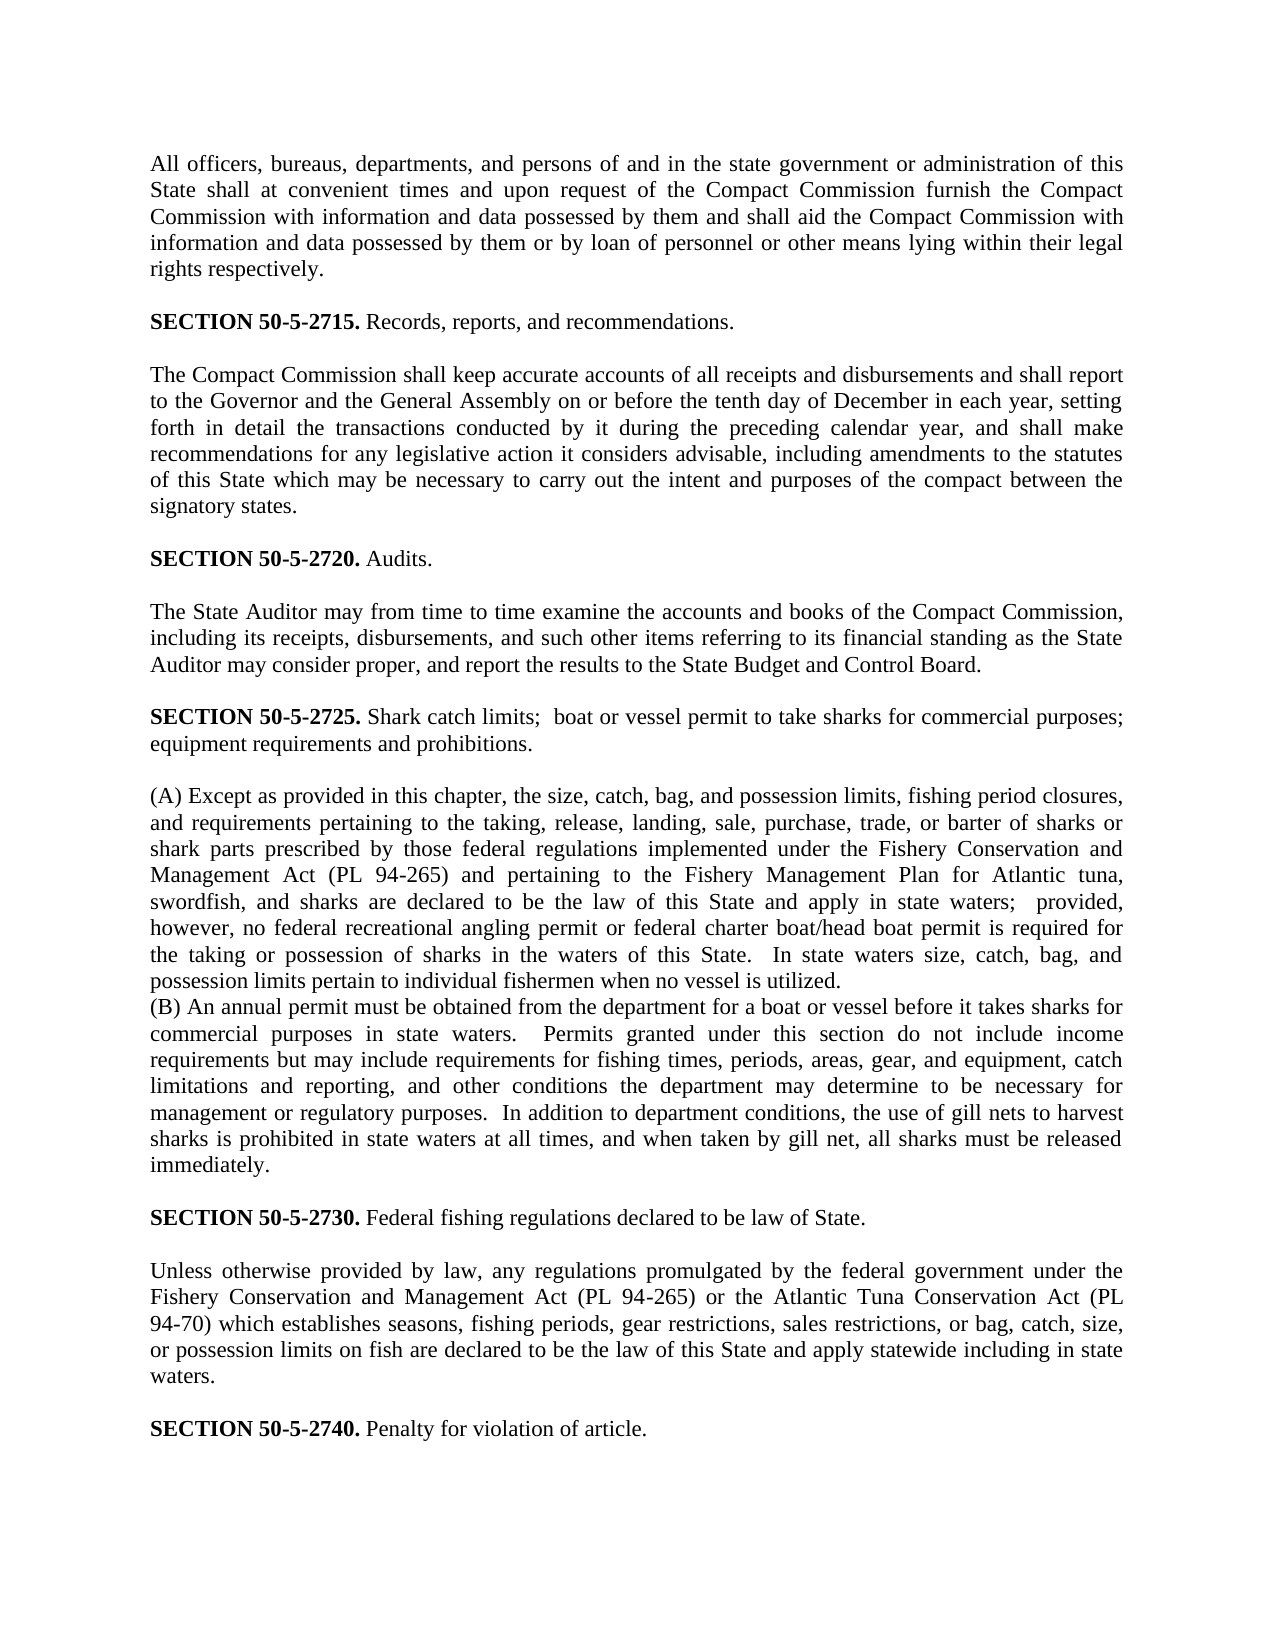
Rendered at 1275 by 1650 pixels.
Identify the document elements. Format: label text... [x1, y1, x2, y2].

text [150, 150, 1125, 282]
text SECTION 50-5-2720. Audits. [150, 545, 1125, 572]
text SECTION 50-5-2715. Records, reports, and recommendations. [150, 308, 1125, 334]
text The State Auditor may from time to time examine the accounts and books of the Compact Commission, including its receipts, disbursements, and such other items referring to its financial standing as the State Auditor may consider proper, and report the results to the State Budget and Control Board. [150, 598, 1125, 677]
text The Compact Commission shall keep accurate accounts of all receipts and disbursements and shall report to the Governor and the General Assembly on or before the tenth day of December in each year, setting forth in detail the transactions conducted by it during the preceding calendar year, and shall make recommendations for any legislative action it considers advisable, including amendments to the statutes of this State which may be necessary to carry out the intent and purposes of the compact between the signatory states. [150, 361, 1125, 519]
text SECTION 50-5-2730. Federal fishing regulations declared to be law of State. [150, 1204, 1125, 1231]
text SECTION 50-5-2725. Shark catch limits; boat or vessel permit to take sharks for commercial purposes; equipment requirements and prohibitions. [150, 703, 1125, 756]
text SECTION 50-5-2740. Penalty for violation of article. [150, 1415, 1125, 1441]
text (B) An annual permit must be obtained from the department for a boat or vessel before it takes sharks for commercial purposes in state waters. Permits granted under this section do not include income requirements but may include requirements for fishing times, periods, areas, gear, and equipment, catch limitations and reporting, and other conditions the department may determine to be necessary for management or regulatory purposes. In addition to department conditions, the use of gill nets to harvest sharks is prohibited in state waters at all times, and when taken by gill net, all sharks must be released immediately. [150, 993, 1125, 1178]
text Unless otherwise provided by law, any regulations promulgated by the federal government under the Fishery Conservation and Management Act (PL 94-265) or the Atlantic Tuna Conservation Act (PL 94-70) which establishes seasons, fishing periods, gear restrictions, sales restrictions, or bag, catch, size, or possession limits on fish are declared to be the law of this State and apply statewide including in state waters. [150, 1257, 1125, 1389]
text (A) Except as provided in this chapter, the size, catch, bag, and possession limits, fishing period closures, and requirements pertaining to the taking, release, landing, sale, purchase, trade, or barter of sharks or shark parts prescribed by those federal regulations implemented under the Fishery Conservation and Management Act (PL 94-265) and pertaining to the Fishery Management Plan for Atlantic tuna, swordfish, and sharks are declared to be the law of this State and apply in state waters; provided, however, no federal recreational angling permit or federal charter boat/head boat permit is required for the taking or possession of sharks in the waters of this State. In state waters size, catch, bag, and possession limits pertain to individual fishermen when no vessel is utilized. [150, 782, 1125, 993]
